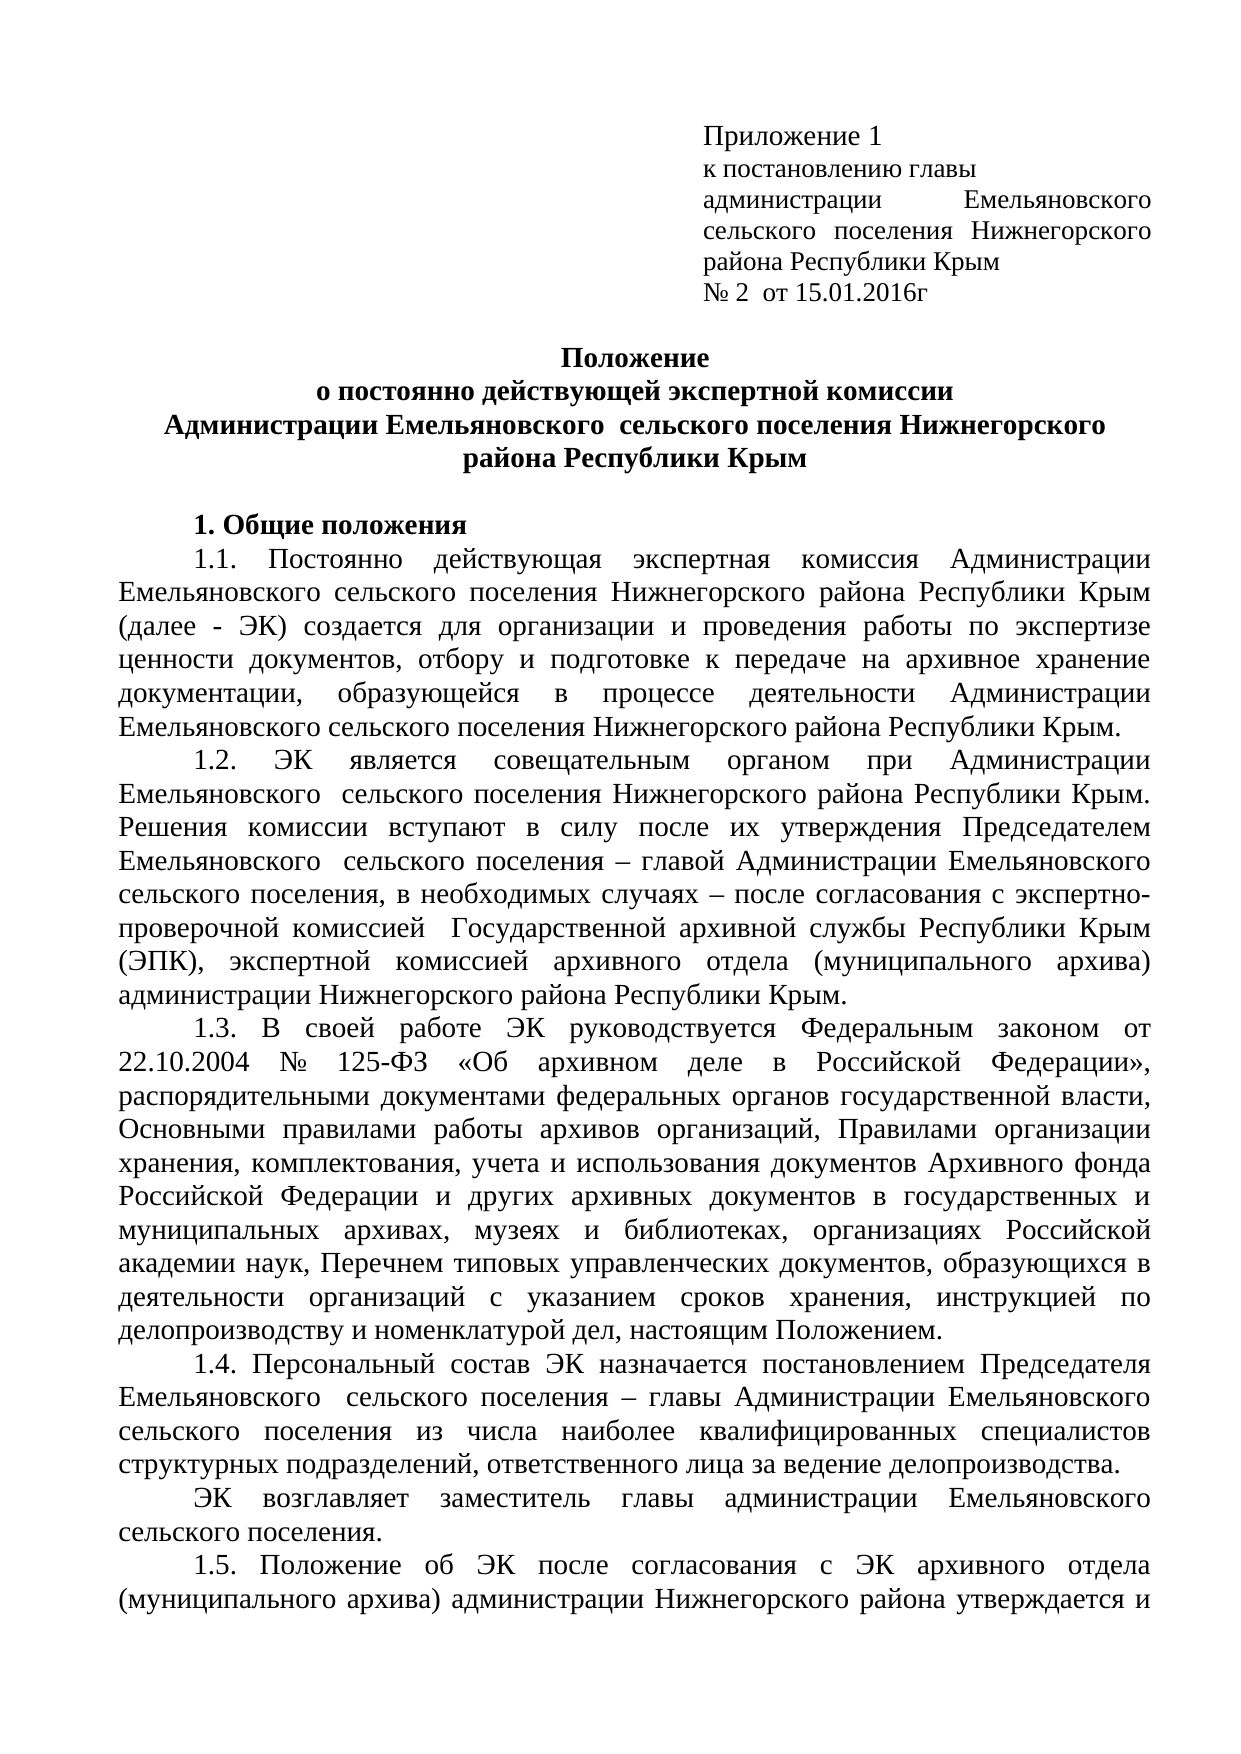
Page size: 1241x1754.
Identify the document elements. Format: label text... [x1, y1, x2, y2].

text администрации Емельяновского сельского поселения Нижнегорского района Республики Крым [703, 183, 1152, 276]
text 1. Общие положения [118, 507, 1152, 541]
title Администрации Емельяновского сельского поселения Нижнегорского района Республики Крым [118, 407, 1152, 474]
text 1.2. ЭК является совещательным органом при Администрации Емельяновского сельского поселения Нижнегорского района Республики Крым. Решения комиссии вступают в силу после их утверждения Председателем Емельяновского сельского поселения – главой Администрации Емельяновского сельского поселения, в необходимых случаях – после согласования с экспертно-проверочной комиссией Государственной архивной службы Республики Крым (ЭПК), экспертной комиссией архивного отдела (муниципального архива) администрации Нижнегорского района Республики Крым. [118, 742, 1152, 1011]
text к постановлению главы [703, 152, 1152, 183]
text № 2 от 15.01.2016г [703, 276, 1152, 307]
text 1.3. В своей работе ЭК руководствуется Федеральным законом от 22.10.2004 № 125-ФЗ «Об архивном деле в Российской Федерации», распорядительными документами федеральных органов государственной власти, Основными правилами работы архивов организаций, Правилами организации хранения, комплектования, учета и использования документов Архивного фонда Российской Федерации и других архивных документов в государственных и муниципальных архивах, музеях и библиотеках, организациях Российской академии наук, Перечнем типовых управленческих документов, образующихся в деятельности организаций с указанием сроков хранения, инструкцией по делопроизводству и номенклатурой дел, настоящим Положением. [118, 1011, 1152, 1346]
text 1.1. Постоянно действующая экспертная комиссия Администрации Емельяновского сельского поселения Нижнегорского района Республики Крым (далее - ЭК) создается для организации и проведения работы по экспертизе ценности документов, отбору и подготовке к передаче на архивное хранение документации, образующейся в процессе деятельности Администрации Емельяновского сельского поселения Нижнегорского района Республики Крым. [118, 541, 1152, 742]
text 1.4. Персональный состав ЭК назначается постановлением Председателя Емельяновского сельского поселения – главы Администрации Емельяновского сельского поселения из числа наиболее квалифицированных специалистов структурных подразделений, ответственного лица за ведение делопроизводства. [118, 1346, 1152, 1480]
title Положение [118, 340, 1152, 373]
text ЭК возглавляет заместитель главы администрации Емельяновского сельского поселения. [118, 1480, 1152, 1547]
title о постоянно действующей экспертной комиссии [118, 373, 1152, 407]
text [118, 1547, 1152, 1614]
text Приложение 1 [703, 118, 1152, 152]
